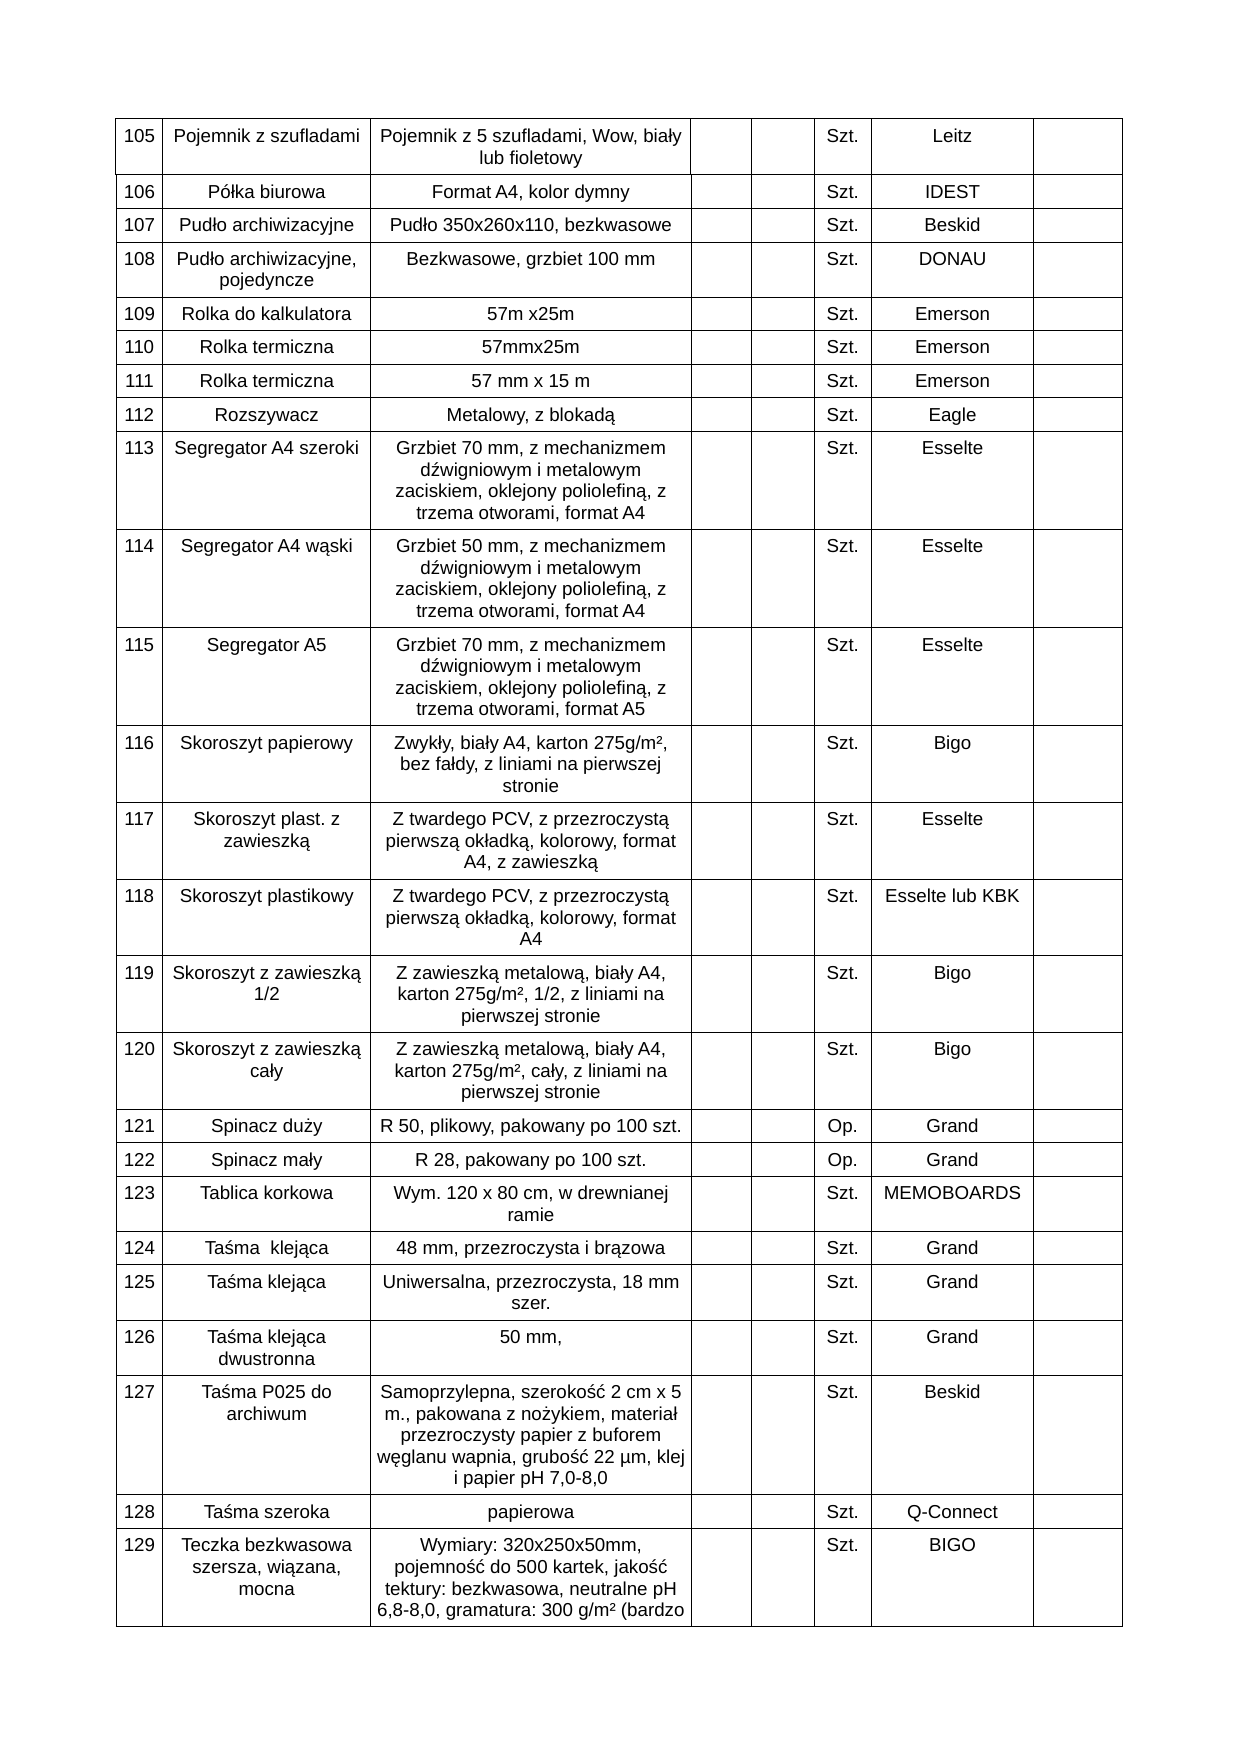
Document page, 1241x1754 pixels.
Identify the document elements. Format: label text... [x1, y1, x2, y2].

table_cell Szt. [815, 1321, 871, 1374]
table_cell Grand [872, 1143, 1033, 1176]
table_cell [1034, 628, 1122, 725]
table_cell [1034, 365, 1122, 397]
table_cell Skoroszyt plast. z zawieszką [163, 803, 370, 879]
table_cell [1034, 209, 1122, 241]
table_cell [752, 119, 814, 174]
table_cell [691, 119, 751, 174]
table_cell Szt. [815, 209, 871, 241]
table_cell Beskid [872, 209, 1033, 241]
table_cell [1034, 1495, 1122, 1528]
table_cell [692, 209, 751, 241]
table_cell Spinacz mały [163, 1143, 370, 1176]
table_cell 106 [117, 175, 162, 208]
table_cell papierowa [371, 1495, 691, 1528]
table_cell Pudło archiwizacyjne [163, 209, 370, 241]
table_cell Rozszywacz [163, 398, 370, 431]
table_cell [1034, 1110, 1122, 1142]
table_cell [1034, 530, 1122, 627]
table_cell 119 [117, 956, 162, 1032]
table_cell [692, 1495, 751, 1528]
table_cell 123 [117, 1177, 162, 1231]
table_cell Z twardego PCV, z przezroczystą pierwszą okładką, kolorowy, format A4, z zawieszką [371, 803, 691, 879]
table_cell 57mmx25m [371, 331, 691, 363]
table_cell Pojemnik z 5 szufladami, Wow, biały lub fioletowy [371, 119, 690, 174]
table_cell Samoprzylepna, szerokość 2 cm x 5 m., pakowana z nożykiem, materiał przezroczysty papier z buforem węglanu wapnia, grubość 22 µm, klej i papier pH 7,0-8,0 [371, 1376, 691, 1494]
table_cell [752, 432, 814, 529]
table_cell Skoroszyt plastikowy [163, 880, 370, 955]
table_cell 107 [117, 209, 162, 241]
table_cell Grand [872, 1321, 1033, 1374]
table_cell Metalowy, z blokadą [371, 398, 691, 431]
table_cell 112 [117, 398, 162, 431]
table_cell [1034, 1177, 1122, 1231]
table_cell Szt. [815, 530, 871, 627]
table_cell [1034, 398, 1122, 431]
table_cell [752, 1232, 814, 1264]
table_cell [1034, 726, 1122, 802]
table_cell [1034, 243, 1122, 296]
table_cell 115 [117, 628, 162, 725]
table_cell Bigo [872, 956, 1033, 1032]
table_cell [692, 1376, 751, 1494]
table_cell Segregator A4 szeroki [163, 432, 370, 529]
table_cell 124 [117, 1232, 162, 1264]
table_cell [692, 1265, 751, 1319]
table_cell [692, 880, 751, 955]
table_cell Beskid [872, 1376, 1033, 1494]
table_cell Spinacz duży [163, 1110, 370, 1142]
table_cell MEMOBOARDS [872, 1177, 1033, 1231]
table_cell [752, 880, 814, 955]
table_cell [692, 1321, 751, 1374]
table_cell [1034, 1232, 1122, 1264]
table_cell Op. [815, 1143, 871, 1176]
table_cell [752, 628, 814, 725]
table_cell Grand [872, 1265, 1033, 1319]
table_cell 57m x25m [371, 298, 691, 330]
table_cell 117 [117, 803, 162, 879]
table_cell [752, 1177, 814, 1231]
table_cell [692, 1232, 751, 1264]
table_cell Esselte [872, 803, 1033, 879]
table_cell Szt. [815, 726, 871, 802]
table_cell [752, 1265, 814, 1319]
table_cell [752, 298, 814, 330]
table_cell Taśma P025 do archiwum [163, 1376, 370, 1494]
table_cell Grand [872, 1110, 1033, 1142]
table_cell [163, 1529, 370, 1626]
table_cell [1034, 803, 1122, 879]
table_cell Szt. [815, 298, 871, 330]
table_cell Szt. [815, 365, 871, 397]
table_cell 109 [117, 298, 162, 330]
table_cell [692, 1143, 751, 1176]
table_cell Taśma klejąca dwustronna [163, 1321, 370, 1374]
table_cell Szt. [815, 803, 871, 879]
table_cell 118 [117, 880, 162, 955]
table_cell Grzbiet 50 mm, z mechanizmem dźwigniowym i metalowym zaciskiem, oklejony poliolefiną, z trzema otworami, format A4 [371, 530, 691, 627]
table_cell [1034, 956, 1122, 1032]
table_cell [1034, 1033, 1122, 1109]
table_cell R 50, plikowy, pakowany po 100 szt. [371, 1110, 691, 1142]
table_cell Skoroszyt papierowy [163, 726, 370, 802]
table_cell Szt. [815, 880, 871, 955]
table_cell Emerson [872, 365, 1033, 397]
table_cell Szt. [815, 243, 871, 296]
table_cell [371, 1529, 691, 1626]
table_cell Tablica korkowa [163, 1177, 370, 1231]
table_cell IDEST [872, 175, 1033, 208]
table_cell 129 [117, 1529, 162, 1626]
table_cell Półka biurowa [163, 175, 370, 208]
table_cell 127 [117, 1376, 162, 1494]
table_cell 116 [117, 726, 162, 802]
table_cell [1034, 1265, 1122, 1319]
table_cell Szt. [815, 432, 871, 529]
table_cell 120 [117, 1033, 162, 1109]
table_cell 114 [117, 530, 162, 627]
table_cell Z twardego PCV, z przezroczystą pierwszą okładką, kolorowy, format A4 [371, 880, 691, 955]
table_cell 125 [117, 1265, 162, 1319]
table_cell [692, 365, 751, 397]
table_cell Skoroszyt z zawieszką 1/2 [163, 956, 370, 1032]
table_cell [1034, 1376, 1122, 1494]
table_cell Grzbiet 70 mm, z mechanizmem dźwigniowym i metalowym zaciskiem, oklejony poliolefiną, z trzema otworami, format A5 [371, 628, 691, 725]
table_cell [1034, 175, 1122, 208]
table_cell [1034, 880, 1122, 955]
table_cell Esselte [872, 628, 1033, 725]
table_cell Taśma klejąca [163, 1265, 370, 1319]
table_cell [752, 956, 814, 1032]
table_cell 111 [117, 365, 162, 397]
table_cell [752, 175, 814, 208]
table_cell Wym. 120 x 80 cm, w drewnianej ramie [371, 1177, 691, 1231]
table_cell [752, 365, 814, 397]
table_cell [1034, 298, 1122, 330]
table_cell Z zawieszką metalową, biały A4, karton 275g/m², cały, z liniami na pierwszej stronie [371, 1033, 691, 1109]
table_cell Grzbiet 70 mm, z mechanizmem dźwigniowym i metalowym zaciskiem, oklejony poliolefiną, z trzema otworami, format A4 [371, 432, 691, 529]
table_cell [692, 175, 751, 208]
table_cell Taśma szeroka [163, 1495, 370, 1528]
table_cell [1034, 331, 1122, 363]
table_cell [692, 726, 751, 802]
table_cell Szt. [815, 331, 871, 363]
table_cell Emerson [872, 331, 1033, 363]
table_cell [692, 1177, 751, 1231]
table_cell [692, 243, 751, 296]
table_cell Emerson [872, 298, 1033, 330]
table_cell 57 mm x 15 m [371, 365, 691, 397]
table_cell Rolka termiczna [163, 331, 370, 363]
table_cell Szt. [815, 956, 871, 1032]
table_cell [1034, 119, 1122, 174]
table_cell 113 [117, 432, 162, 529]
table_cell Szt. [815, 398, 871, 431]
table_cell [692, 530, 751, 627]
table_cell [752, 1110, 814, 1142]
table_cell Szt. [815, 1529, 871, 1626]
table_cell Szt. [815, 1177, 871, 1231]
table_cell [692, 956, 751, 1032]
table_cell [692, 298, 751, 330]
table_cell Bigo [872, 726, 1033, 802]
table_cell 122 [117, 1143, 162, 1176]
table_cell [692, 1110, 751, 1142]
table_cell Szt. [815, 1495, 871, 1528]
table_cell Szt. [815, 1232, 871, 1264]
table_cell BIGO [872, 1529, 1033, 1626]
table_cell Rolka termiczna [163, 365, 370, 397]
table_cell Rolka do kalkulatora [163, 298, 370, 330]
table_cell [752, 209, 814, 241]
table_cell [692, 803, 751, 879]
table_cell Uniwersalna, przezroczysta, 18 mm szer. [371, 1265, 691, 1319]
table_cell Esselte [872, 530, 1033, 627]
table_cell Pudło 350x260x110, bezkwasowe [371, 209, 691, 241]
table_cell Bigo [872, 1033, 1033, 1109]
table_cell [692, 398, 751, 431]
table_cell [752, 1495, 814, 1528]
table_cell [752, 243, 814, 296]
table_cell [752, 1529, 814, 1626]
table_cell 50 mm, [371, 1321, 691, 1374]
table_cell Taśma klejąca [163, 1232, 370, 1264]
table_cell Segregator A5 [163, 628, 370, 725]
table_cell [752, 1321, 814, 1374]
table_cell 121 [117, 1110, 162, 1142]
table_cell [752, 1143, 814, 1176]
table_cell 48 mm, przezroczysta i brązowa [371, 1232, 691, 1264]
table_cell Bezkwasowe, grzbiet 100 mm [371, 243, 691, 296]
table_cell [752, 1033, 814, 1109]
table_cell [1034, 432, 1122, 529]
table_cell Szt. [815, 1265, 871, 1319]
table_cell 105 [116, 119, 162, 174]
table_cell DONAU [872, 243, 1033, 296]
table_cell [752, 726, 814, 802]
table_cell Eagle [872, 398, 1033, 431]
table_cell 108 [117, 243, 162, 296]
table_cell [752, 1376, 814, 1494]
table_cell Segregator A4 wąski [163, 530, 370, 627]
table_cell [692, 432, 751, 529]
table_cell Leitz [872, 119, 1033, 174]
table_cell 126 [117, 1321, 162, 1374]
table_cell Pojemnik z szufladami [163, 119, 370, 174]
table_cell Szt. [815, 628, 871, 725]
table_cell Szt. [815, 1376, 871, 1494]
table_cell [752, 331, 814, 363]
table_cell Q-Connect [872, 1495, 1033, 1528]
table_cell 128 [117, 1495, 162, 1528]
table_cell Skoroszyt z zawieszką cały [163, 1033, 370, 1109]
table_cell Grand [872, 1232, 1033, 1264]
table_cell [1034, 1321, 1122, 1374]
table_cell [752, 530, 814, 627]
table_cell R 28, pakowany po 100 szt. [371, 1143, 691, 1176]
table_cell [692, 1033, 751, 1109]
table_cell [1034, 1529, 1122, 1626]
table_cell [692, 331, 751, 363]
table_cell Szt. [815, 1033, 871, 1109]
table_cell [692, 1529, 751, 1626]
table_cell Szt. [815, 175, 871, 208]
table_cell [692, 628, 751, 725]
table_cell [752, 803, 814, 879]
table_cell Pudło archiwizacyjne, pojedyncze [163, 243, 370, 296]
table_cell 110 [117, 331, 162, 363]
table_cell Op. [815, 1110, 871, 1142]
table_cell [1034, 1143, 1122, 1176]
table_cell Format A4, kolor dymny [371, 175, 691, 208]
table_cell Esselte [872, 432, 1033, 529]
table_cell Esselte lub KBK [872, 880, 1033, 955]
table_cell Szt. [815, 119, 871, 174]
table_cell Zwykły, biały A4, karton 275g/m², bez fałdy, z liniami na pierwszej stronie [371, 726, 691, 802]
table_cell [752, 398, 814, 431]
table_cell Z zawieszką metalową, biały A4, karton 275g/m², 1/2, z liniami na pierwszej stronie [371, 956, 691, 1032]
